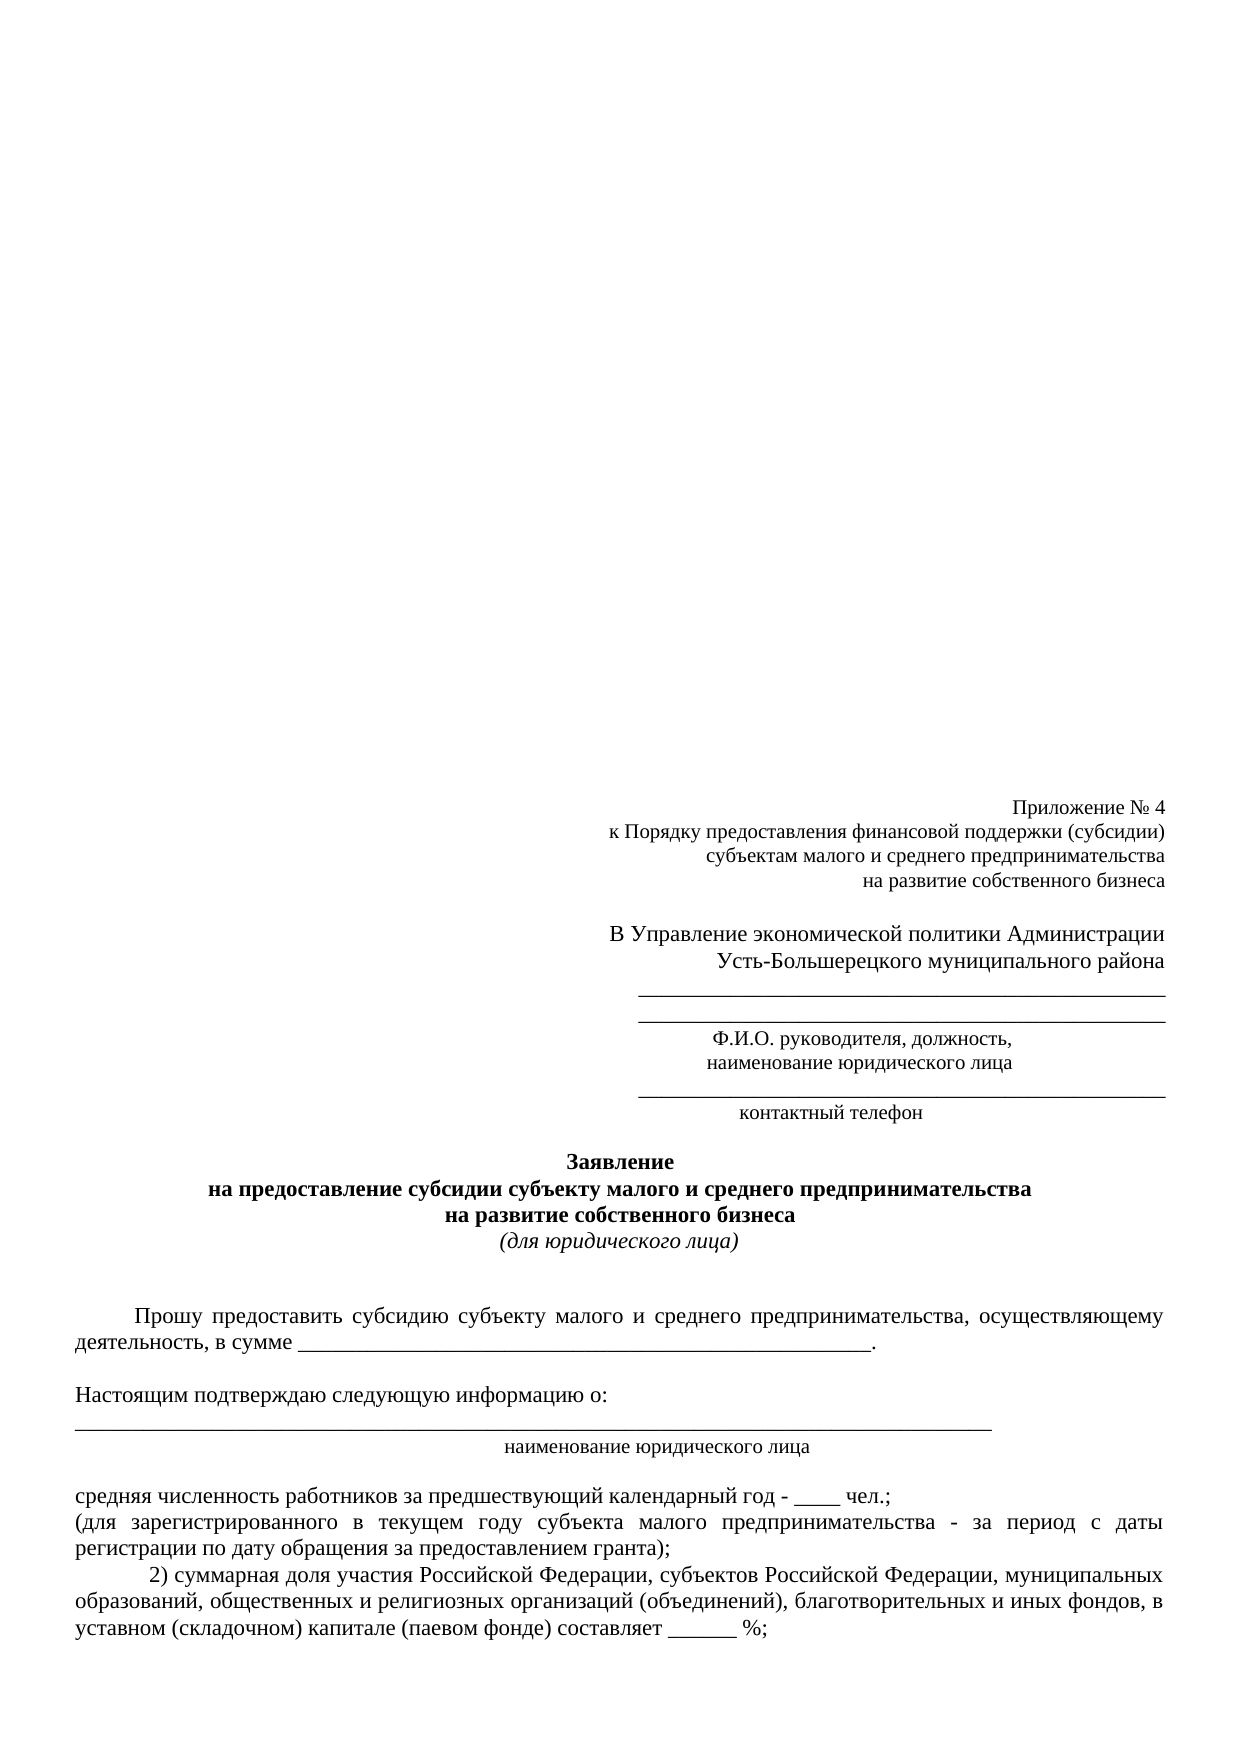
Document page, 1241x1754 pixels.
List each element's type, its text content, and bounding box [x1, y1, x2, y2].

text Настоящим подтверждаю следующую информацию о: [75, 1381, 1165, 1407]
text В Управление экономической политики Администрации [75, 920, 1165, 947]
text ______________________________________________ [75, 1074, 1165, 1100]
text 2) суммарная доля участия Российской Федерации, субъектов Российской Федерации, муниципальных образований, общественных и религиозных организаций (объединений), благотворительных и иных фондов, в уставном (складочном) капитале (паевом фонде) составляет ______ %; [75, 1561, 1165, 1640]
text ______________________________________________ [75, 999, 1165, 1026]
text на развитие собственного бизнеса [75, 867, 1165, 892]
text наименование юридического лица [75, 1434, 1165, 1458]
list средняя численность работников за предшествующий календарный год - ____ чел.; [0, 1482, 1165, 1508]
text Приложение № 4 [75, 795, 1165, 819]
text к Порядку предоставления финансовой поддержки (субсидии) [75, 819, 1165, 843]
text Заявление [75, 1148, 1165, 1175]
text Ф.И.О. руководителя, должность, [75, 1026, 1165, 1050]
text на предоставление субсидии субъекту малого и среднего предпринимательства [75, 1175, 1165, 1201]
text (для зарегистрированного в текущем году субъекта малого предпринимательства - за период с даты регистрации по дату обращения за предоставлением гранта); [75, 1508, 1165, 1561]
text контактный телефон [75, 1100, 1165, 1124]
text ________________________________________________________________________________ [75, 1407, 1165, 1434]
text Прошу предоставить субсидию субъекту малого и среднего предпринимательства, осуществляющему деятельность, в сумме __________________________________________________. [75, 1302, 1165, 1354]
text (для юридического лица) [75, 1227, 1165, 1254]
text ______________________________________________ [75, 973, 1165, 999]
text на развитие собственного бизнеса [75, 1201, 1165, 1227]
text Усть-Большерецкого муниципального района [75, 947, 1165, 973]
text наименование юридического лица [75, 1050, 1165, 1074]
text субъектам малого и среднего предпринимательства [75, 843, 1165, 867]
